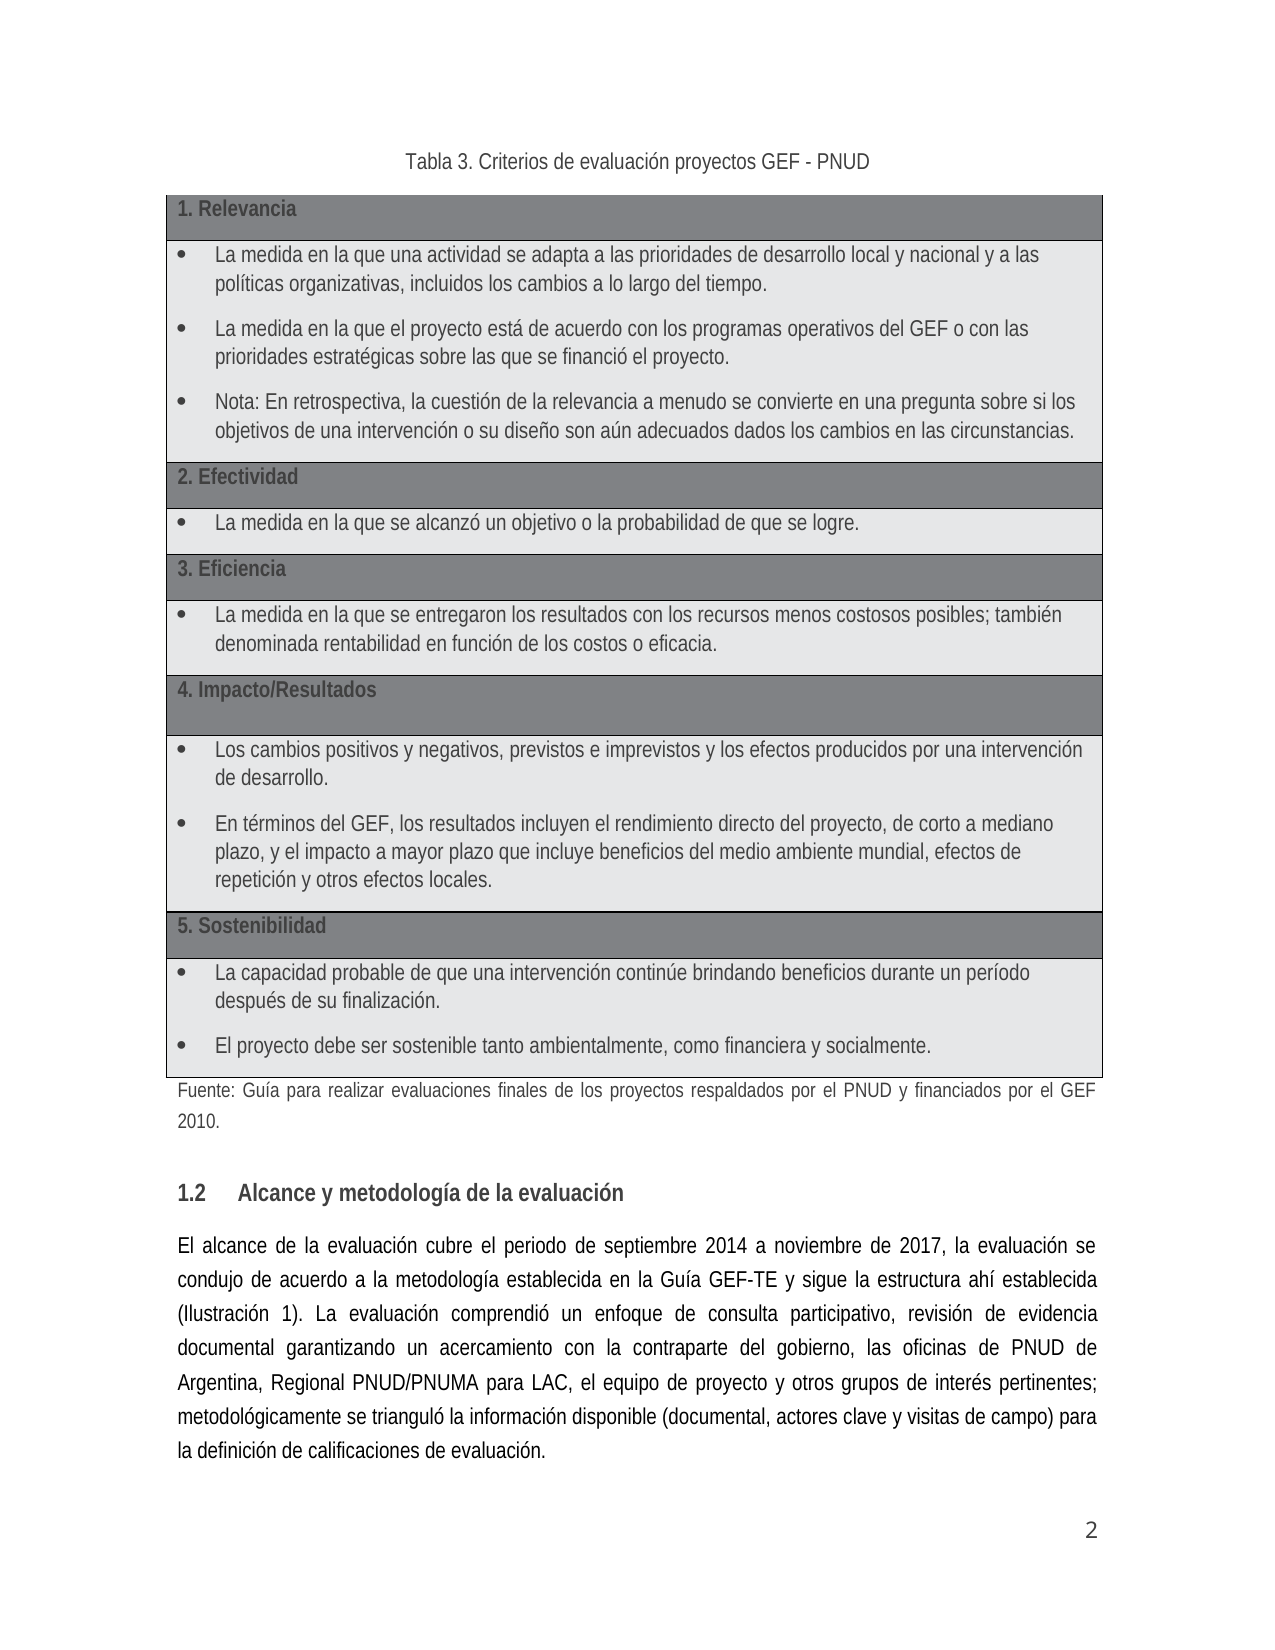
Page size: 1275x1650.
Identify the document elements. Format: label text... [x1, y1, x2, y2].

table_cell 5. Sostenibilidad [167, 913, 1102, 958]
text Tabla 3. Criterios de evaluación proyectos GEF - PNUD [177, 148, 1098, 174]
table_cell 3. Eficiencia [167, 555, 1102, 600]
text El alcance de la evaluación cubre el periodo de septiembre 2014 a noviembre de 2017, la evaluación se condujo de acuerdo a la metodología establecida en la Guía GEF-TE y sigue la estructura ahí establecida (Ilustración 1). La evaluación comprendió un enfoque de consulta participativo, revisión de evidencia documental garantizando un acercamiento con la contraparte del gobierno, las oficinas de PNUD de Argentina, Regional PNUD/PNUMA para LAC, el equipo de proyecto y otros grupos de interés pertinentes; metodológicamente se trianguló la información disponible (documental, actores clave y visitas de campo) para la definición de calificaciones de evaluación. [177, 1232, 1098, 1463]
table_cell 4. Impacto/Resultados [167, 676, 1102, 735]
table_cell Los cambios positivos y negativos, previstos e imprevistos y los efectos producidos por una intervención de desarrollo. En términos del GEF, los resultados incluyen el rendimiento directo del proyecto, de corto a mediano plazo, y el impacto a mayor plazo que incluye beneficios del medio ambiente mundial, efectos de repetición y otros efectos locales. [167, 736, 1102, 911]
table_cell 2. Efectividad [167, 463, 1102, 508]
table_cell La medida en la que se alcanzó un objetivo o la probabilidad de que se logre. [167, 509, 1102, 554]
subtitle Alcance y metodología de la evaluación [177, 1178, 1098, 1207]
table_cell La medida en la que se entregaron los resultados con los recursos menos costosos posibles; también denominada rentabilidad en función de los costos o eficacia. [167, 601, 1102, 675]
table_cell La capacidad probable de que una intervención continúe brindando beneficios durante un período después de su finalización. El proyecto debe ser sostenible tanto ambientalmente, como financiera y socialmente. [167, 959, 1102, 1077]
table_header 1. Relevancia [167, 195, 1102, 240]
text Fuente: Guía para realizar evaluaciones finales de los proyectos respaldados por el PNUD y financiados por el GEF 2010. [177, 1078, 1098, 1133]
table_cell La medida en la que una actividad se adapta a las prioridades de desarrollo local y nacional y a las políticas organizativas, incluidos los cambios a lo largo del tiempo. La medida en la que el proyecto está de acuerdo con los programas operativos del GEF o con las prioridades estratégicas sobre las que se financió el proyecto. Nota: En retrospectiva, la cuestión de la relevancia a menudo se convierte en una pregunta sobre si los objetivos de una intervención o su diseño son aún adecuados dados los cambios en las circunstancias. [167, 241, 1102, 462]
